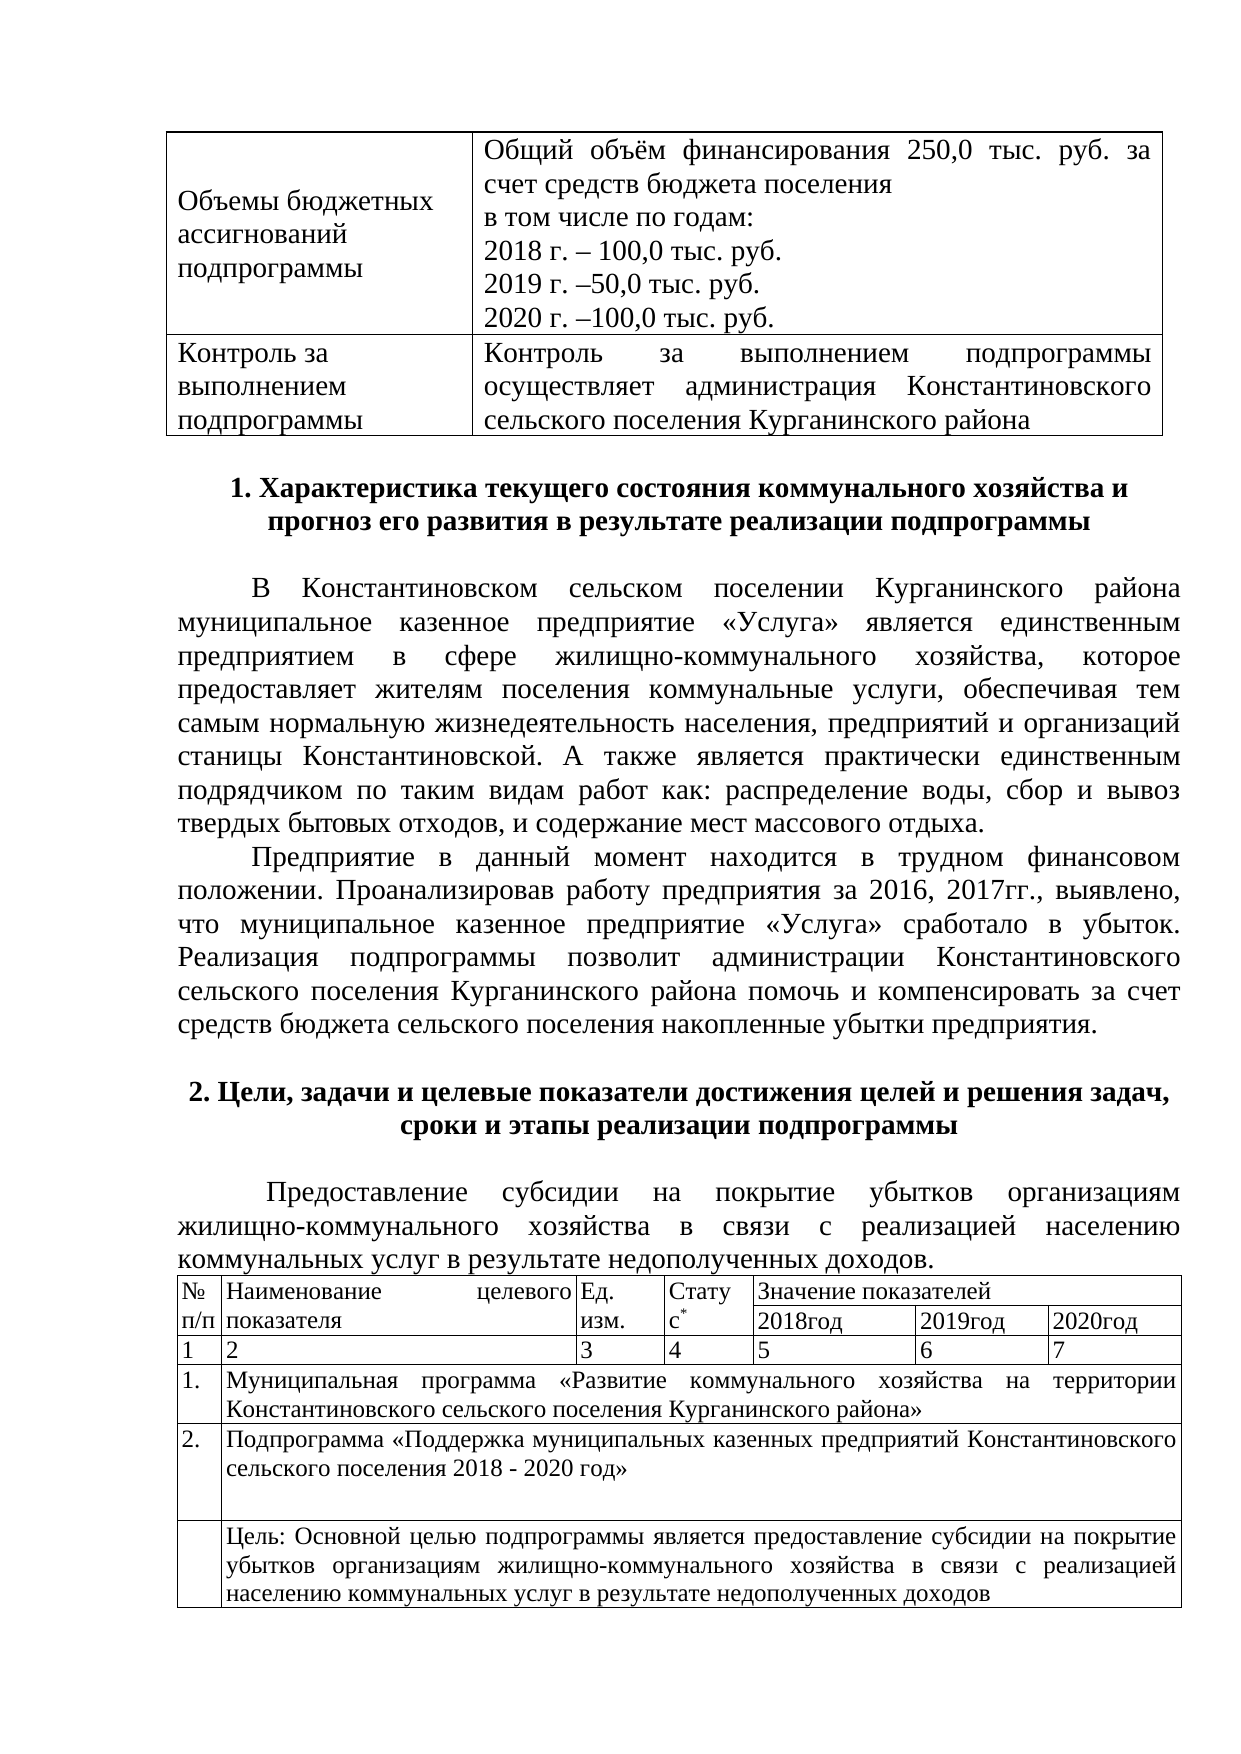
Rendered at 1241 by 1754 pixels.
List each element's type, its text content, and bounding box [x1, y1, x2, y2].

table_cell 2018год [754, 1306, 915, 1334]
text 1. Характеристика текущего состояния коммунального хозяйства и прогноз его развития в результате реализации подпрограммы [177, 470, 1181, 537]
table_cell 7 [1049, 1336, 1181, 1364]
text Предоставление субсидии на покрытие убытков организациям жилищно-коммунального хозяйства в связи с реализацией населению коммунальных услуг в результате недополученных доходов. [177, 1174, 1181, 1275]
table_cell 1 [178, 1336, 221, 1364]
table_cell 1. [178, 1365, 221, 1423]
table_cell Муниципальная программа «Развитие коммунального хозяйства на территории Константиновского сельского поселения Курганинского района» [222, 1365, 1181, 1423]
table_cell Подпрограмма «Поддержка муниципальных казенных предприятий Константиновского сельского поселения 2018 - 2020 год» [222, 1424, 1181, 1520]
table_header Статус* [665, 1276, 753, 1334]
table_cell Общий объём финансирования 250,0 тыс. руб. за счет средств бюджета поселения в том числе по годам: 2018 г. – 100,0 тыс. руб. 2019 г. –50,0 тыс. руб. 2020 г. –100,0 тыс. руб. [473, 133, 1162, 334]
table_header Наименование целевого показателя [222, 1276, 576, 1334]
table_cell 2020год [1049, 1306, 1181, 1334]
table_cell Контроль за выполнением подпрограммы [167, 335, 472, 435]
table_cell 4 [665, 1336, 753, 1364]
text 2. Цели, задачи и целевые показатели достижения целей и решения задач, сроки и этапы реализации подпрограммы [177, 1074, 1181, 1141]
table_cell 5 [754, 1336, 915, 1364]
table_header Значение показателей [754, 1276, 1181, 1305]
table_cell Цель: Основной целью подпрограммы является предоставление субсидии на покрытие убытков организациям жилищно-коммунального хозяйства в связи с реализацией населению коммунальных услуг в результате недополученных доходов [222, 1521, 1181, 1607]
table_cell 3 [577, 1336, 664, 1364]
text Предприятие в данный момент находится в трудном финансовом положении. Проанализировав работу предприятия за 2016, 2017гг., выявлено, что муниципальное казенное предприятие «Услуга» сработало в убыток. Реализация подпрограммы позволит администрации Константиновского сельского поселения Курганинского района помочь и компенсировать за счет средств бюджета сельского поселения накопленные убытки предприятия. [177, 839, 1181, 1040]
table_cell 2 [222, 1336, 576, 1364]
table_cell 6 [916, 1336, 1048, 1364]
text В Константиновском сельском поселении Курганинского района муниципальное казенное предприятие «Услуга» является единственным предприятием в сфере жилищно-коммунального хозяйства, которое предоставляет жителям поселения коммунальные услуги, обеспечивая тем самым нормальную жизнедеятельность населения, предприятий и организаций станицы Константиновской. А также является практически единственным подрядчиком по таким видам работ как: распределение воды, сбор и вывоз твердых бытовых отходов, и содержание мест массового отдыха. [177, 571, 1181, 839]
table_cell 2. [178, 1424, 221, 1520]
table_header Ед. изм. [577, 1276, 664, 1334]
table_cell Контроль за выполнением подпрограммы осуществляет администрация Константиновского сельского поселения Курганинского района [473, 335, 1162, 435]
table_cell [178, 1521, 221, 1607]
table_cell 2019год [916, 1306, 1048, 1334]
table_cell Объемы бюджетных ассигнований подпрограммы [167, 133, 472, 334]
table_header № п/п [178, 1276, 221, 1334]
